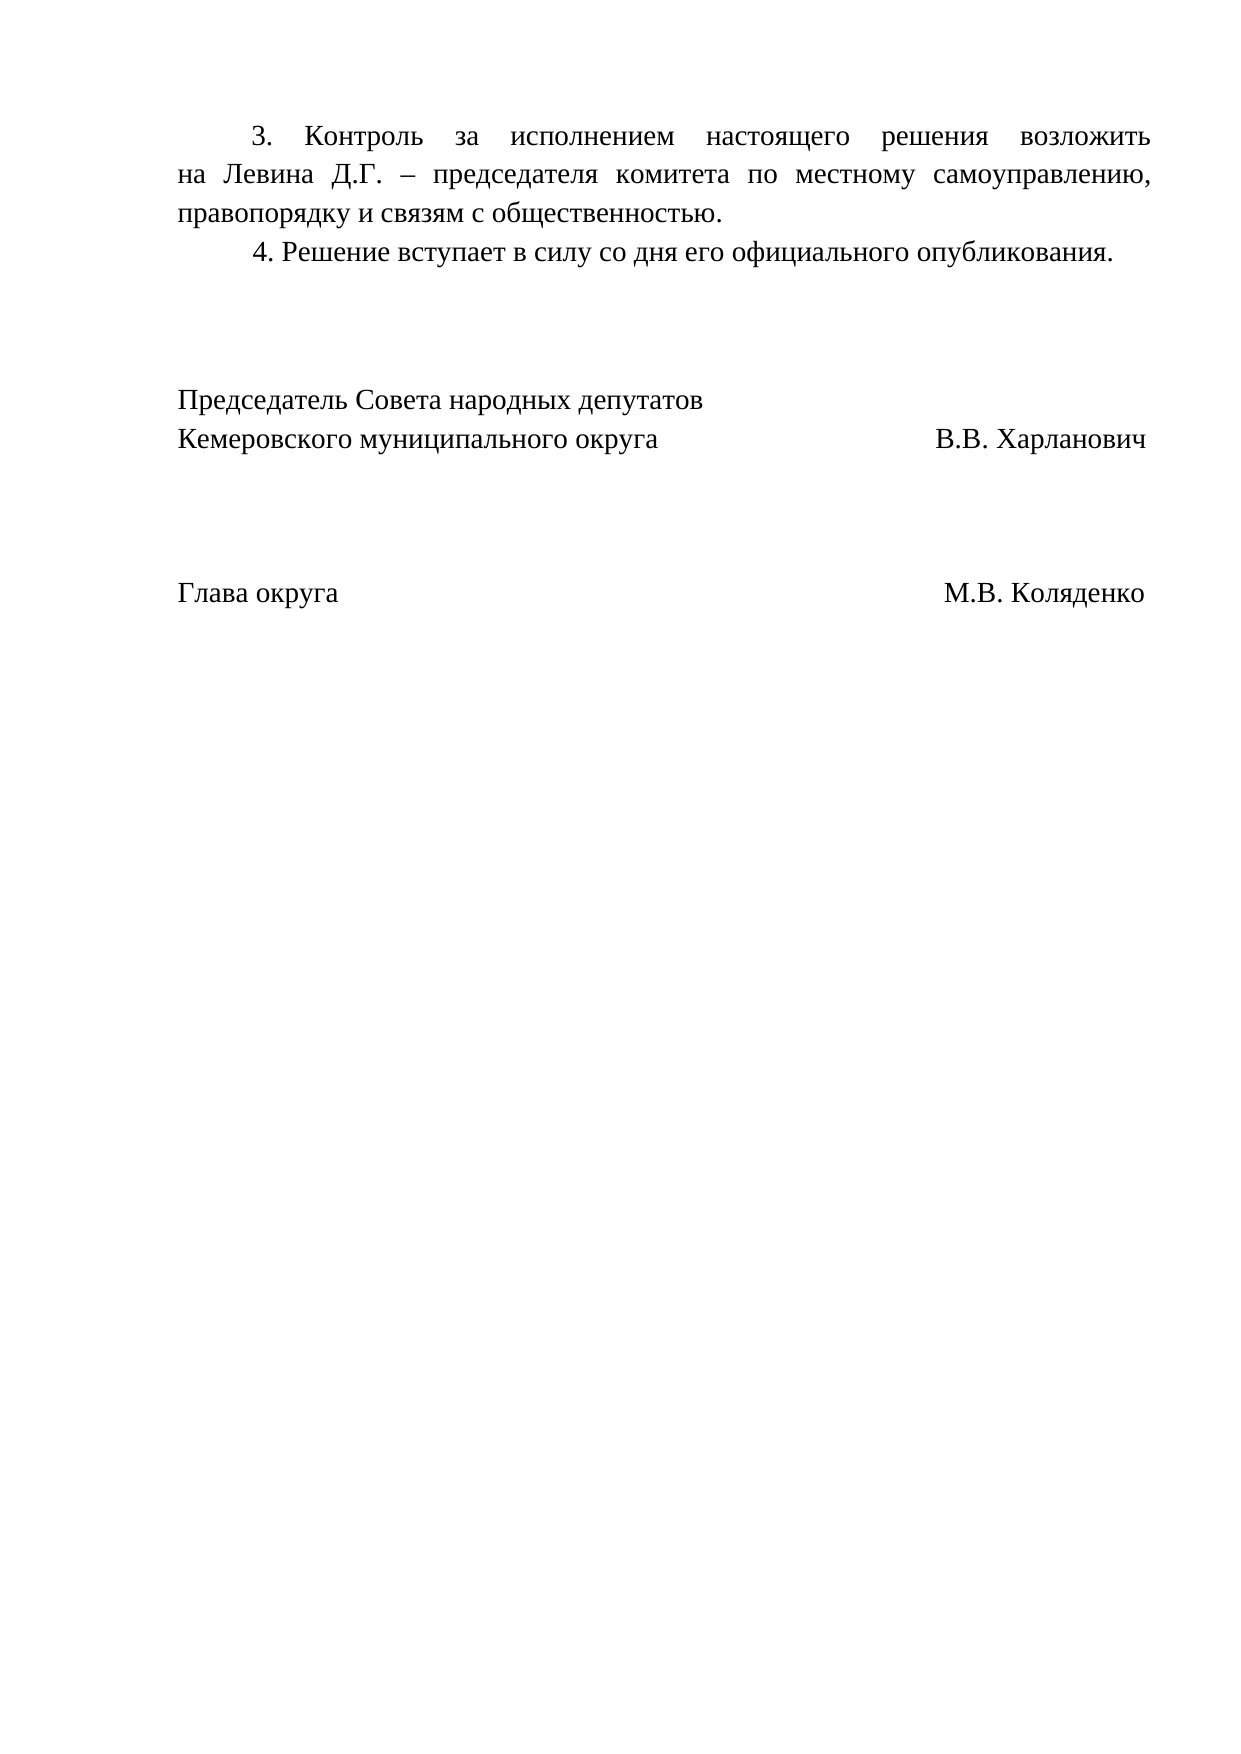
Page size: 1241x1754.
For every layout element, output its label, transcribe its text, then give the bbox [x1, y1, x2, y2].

text Председатель Совета народных депутатов [177, 382, 1152, 416]
text 3. Контроль за исполнением настоящего решения возложить на Левина Д.Г. – председателя комитета по местному самоуправлению, правопорядку и связям с общественностью. [177, 118, 1152, 229]
text Глава округа М.В. Коляденко [177, 575, 1152, 609]
text Кемеровского муниципального округа В.В. Харланович [177, 421, 1152, 454]
text 4. Решение вступает в силу со дня его официального опубликования. [177, 234, 1152, 267]
